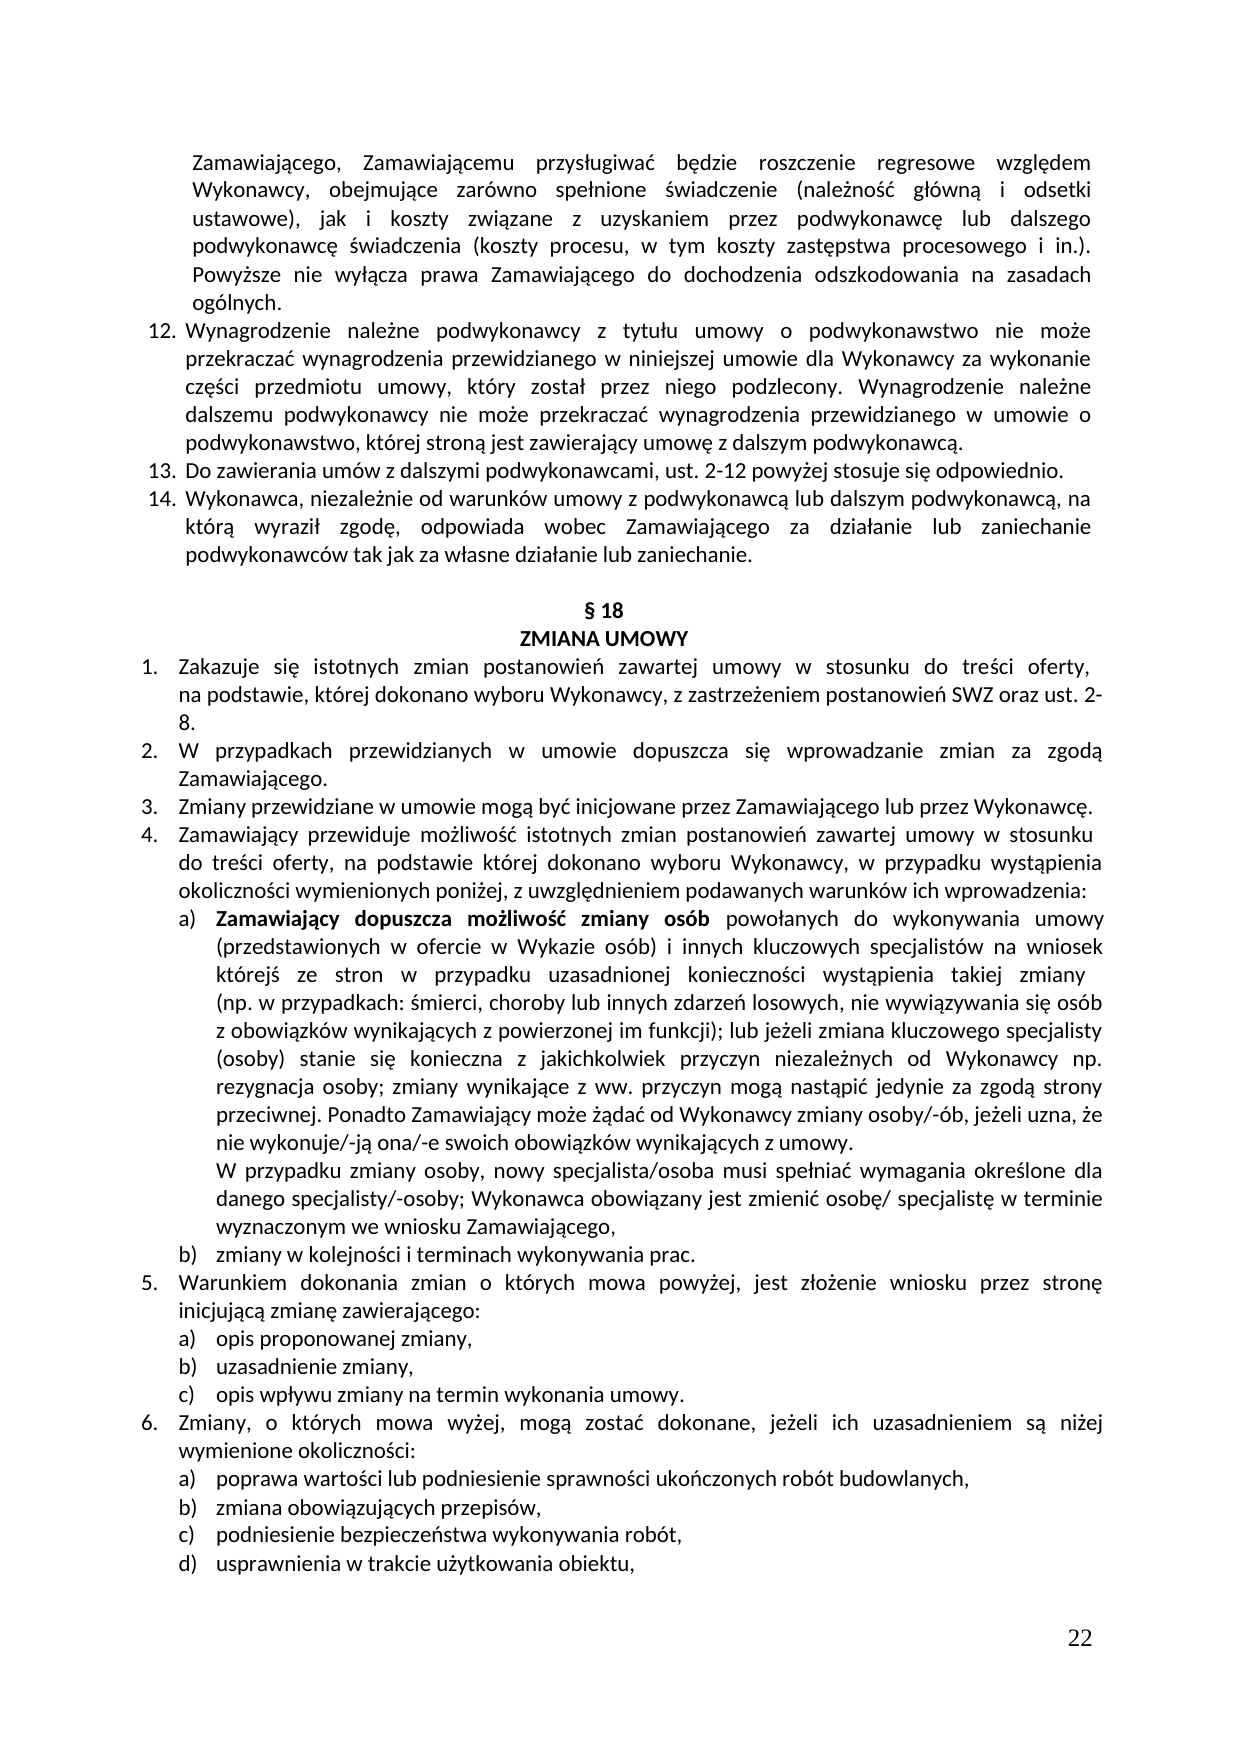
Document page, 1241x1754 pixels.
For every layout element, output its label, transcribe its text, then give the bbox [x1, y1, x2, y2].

list uzasadnienie zmiany, [178, 1352, 1104, 1381]
text ZMIANA UMOWY [103, 624, 1104, 652]
list usprawnienia w trakcie użytkowania obiektu, [178, 1549, 1104, 1577]
list zmiany w kolejności i terminach wykonywania prac. [178, 1240, 1104, 1268]
list opis proponowanej zmiany, [178, 1324, 1104, 1352]
list Do zawierania umów z dalszymi podwykonawcami, ust. 2-12 powyżej stosuje się odpowiednio. [148, 456, 1093, 484]
list Zamawiający dopuszcza możliwość zmiany osób powołanych do wykonywania umowy (przedstawionych w ofercie w Wykazie osób) i innych kluczowych specjalistów na wniosek którejś ze stron w przypadku uzasadnionej konieczności wystąpienia takiej zmiany (np. w przypadkach: śmierci, choroby lub innych zdarzeń losowych, nie wywiązywania się osób z obowiązków wynikających z powierzonej im funkcji); lub jeżeli zmiana kluczowego specjalisty (osoby) stanie się konieczna z jakichkolwiek przyczyn niezależnych od Wykonawcy np. rezygnacja osoby; zmiany wynikające z ww. przyczyn mogą nastąpić jedynie za zgodą strony przeciwnej. Ponadto Zamawiający może żądać od Wykonawcy zmiany osoby/-ób, jeżeli uzna, że nie wykonuje/-ją ona/-e swoich obowiązków wynikających z umowy. W przypadku zmiany osoby, nowy specjalista/osoba musi spełniać wymagania określone dla danego specjalisty/-osoby; Wykonawca obowiązany jest zmienić osobę/ specjalistę w terminie wyznaczonym we wniosku Zamawiającego, [178, 904, 1104, 1240]
list Wynagrodzenie należne podwykonawcy z tytułu umowy o podwykonawstwo nie może przekraczać wynagrodzenia przewidzianego w niniejszej umowie dla Wykonawcy za wykonanie części przedmiotu umowy, który został przez niego podzlecony. Wynagrodzenie należne dalszemu podwykonawcy nie może przekraczać wynagrodzenia przewidzianego w umowie o podwykonawstwo, której stroną jest zawierający umowę z dalszym podwykonawcą. [148, 316, 1093, 456]
list zmiana obowiązujących przepisów, [178, 1493, 1104, 1521]
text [192, 148, 1093, 316]
list podniesienie bezpieczeństwa wykonywania robót, [178, 1521, 1104, 1549]
list opis wpływu zmiany na termin wykonania umowy. [178, 1381, 1104, 1408]
list Zmiany przewidziane w umowie mogą być inicjowane przez Zamawiającego lub przez Wykonawcę. [141, 792, 1104, 820]
list W przypadkach przewidzianych w umowie dopuszcza się wprowadzanie zmian za zgodą Zamawiającego. [141, 736, 1104, 792]
list Warunkiem dokonania zmian o których mowa powyżej, jest złożenie wniosku przez stronę inicjującą zmianę zawierającego: [141, 1268, 1104, 1324]
list Zakazuje się istotnych zmian postanowień zawartej umowy w stosunku do treści oferty, na podstawie, której dokonano wyboru Wykonawcy, z zastrzeżeniem postanowień SWZ oraz ust. 2-8. [141, 652, 1104, 736]
list Zmiany, o których mowa wyżej, mogą zostać dokonane, jeżeli ich uzasadnieniem są niżej wymienione okoliczności: [141, 1408, 1104, 1464]
list Zamawiający przewiduje możliwość istotnych zmian postanowień zawartej umowy w stosunku do treści oferty, na podstawie której dokonano wyboru Wykonawcy, w przypadku wystąpienia okoliczności wymienionych poniżej, z uwzględnieniem podawanych warunków ich wprowadzenia: [141, 820, 1104, 904]
text § 18 [103, 596, 1104, 624]
list poprawa wartości lub podniesienie sprawności ukończonych robót budowlanych, [178, 1464, 1104, 1493]
list Wykonawca, niezależnie od warunków umowy z podwykonawcą lub dalszym podwykonawcą, na którą wyraził zgodę, odpowiada wobec Zamawiającego za działanie lub zaniechanie podwykonawców tak jak za własne działanie lub zaniechanie. [148, 484, 1093, 568]
